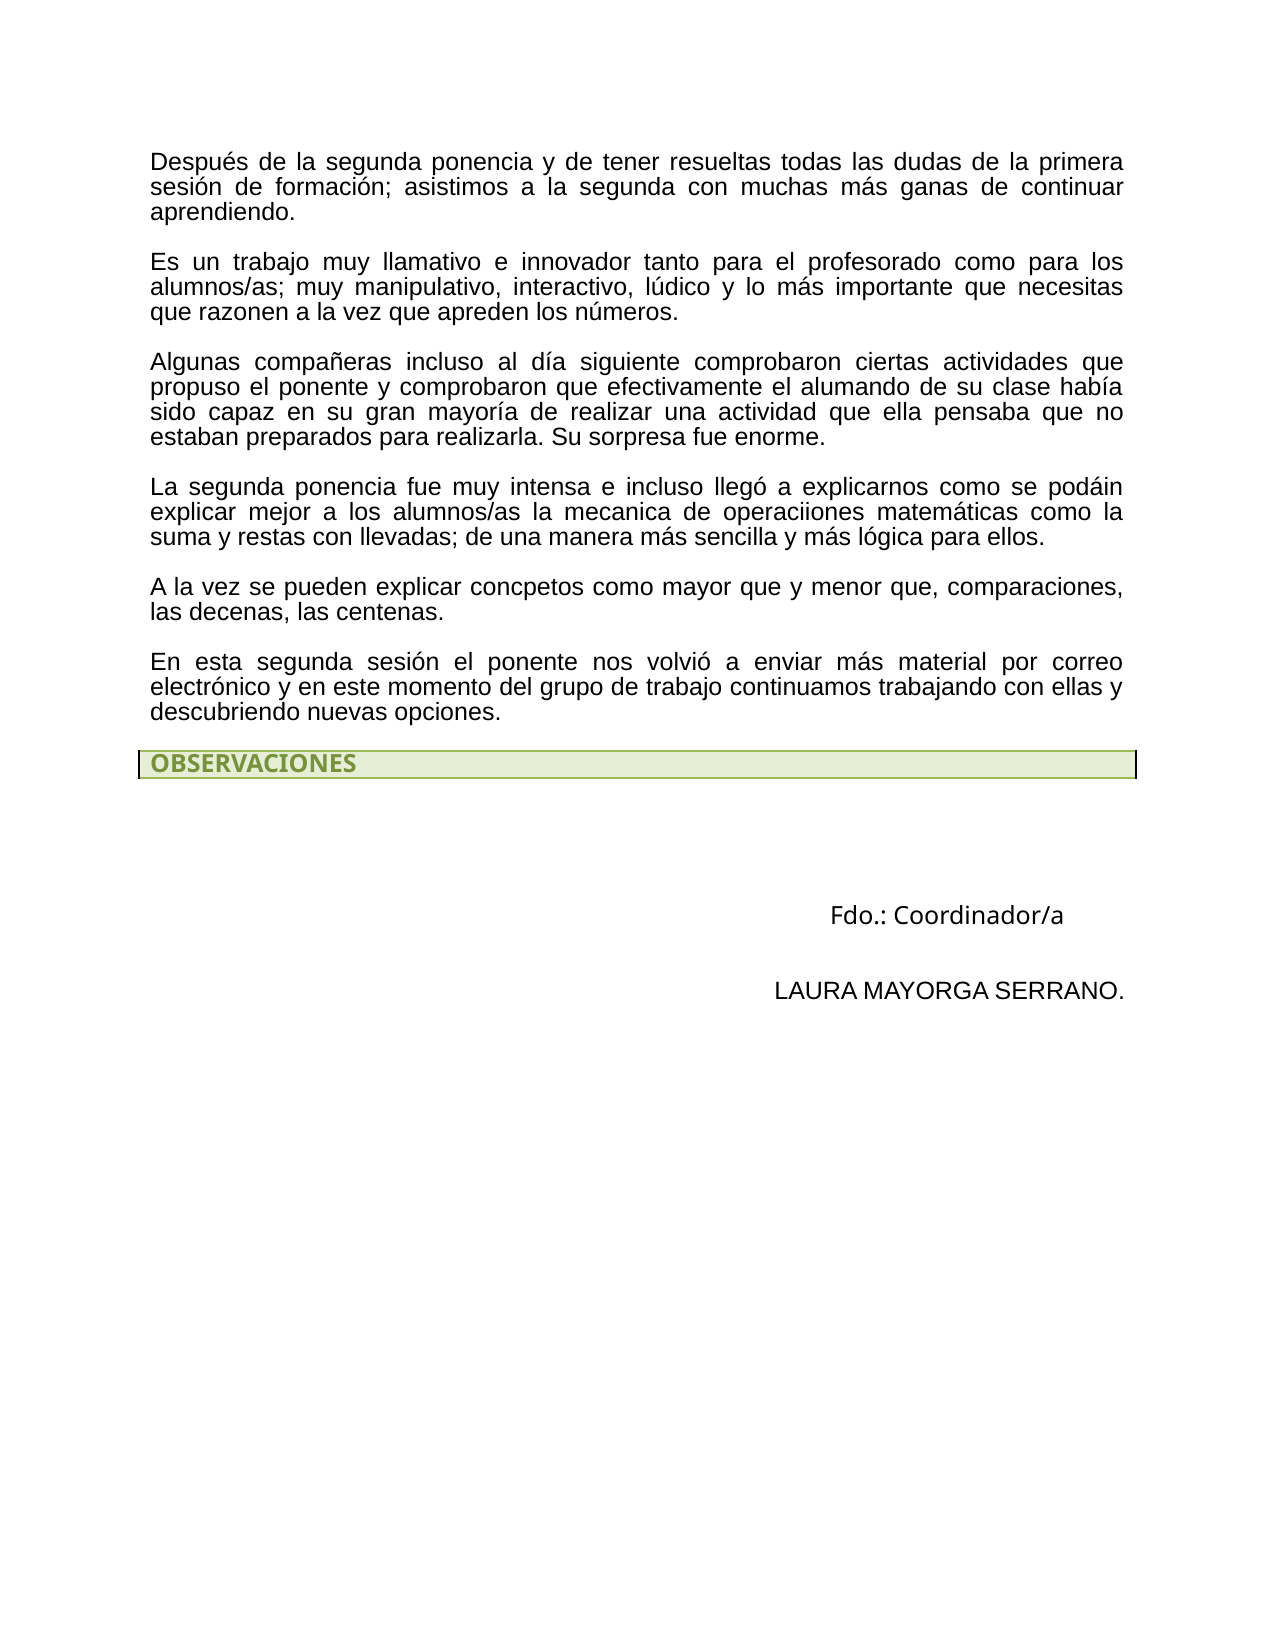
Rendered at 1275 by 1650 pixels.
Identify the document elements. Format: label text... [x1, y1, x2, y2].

text La segunda ponencia fue muy intensa e incluso llegó a explicarnos como se podáin explicar mejor a los alumnos/as la mecanica de operaciiones matemáticas como la suma y restas con llevadas; de una manera más sencilla y más lógica para ellos. [150, 475, 1125, 550]
text Es un trabajo muy llamativo e innovador tanto para el profesorado como para los alumnos/as; muy manipulativo, interactivo, lúdico y lo más importante que necesitas que razonen a la vez que apreden los números. [150, 250, 1125, 325]
text Fdo.: Coordinador/a [150, 904, 1125, 929]
text LAURA MAYORGA SERRANO. [150, 979, 1125, 1004]
text En esta segunda sesión el ponente nos volvió a enviar más material por correo electrónico y en este momento del grupo de trabajo continuamos trabajando con ellas y descubriendo nuevas opciones. [150, 650, 1125, 725]
table_header OBSERVACIONES [140, 752, 1135, 777]
text Algunas compañeras incluso al día siguiente comprobaron ciertas actividades que propuso el ponente y comprobaron que efectivamente el alumando de su clase había sido capaz en su gran mayoría de realizar una actividad que ella pensaba que no estaban preparados para realizarla. Su sorpresa fue enorme. [150, 350, 1125, 450]
text Después de la segunda ponencia y de tener resueltas todas las dudas de la primera sesión de formación; asistimos a la segunda con muchas más ganas de continuar aprendiendo. [150, 150, 1125, 225]
text A la vez se pueden explicar concpetos como mayor que y menor que, comparaciones, las decenas, las centenas. [150, 575, 1125, 625]
